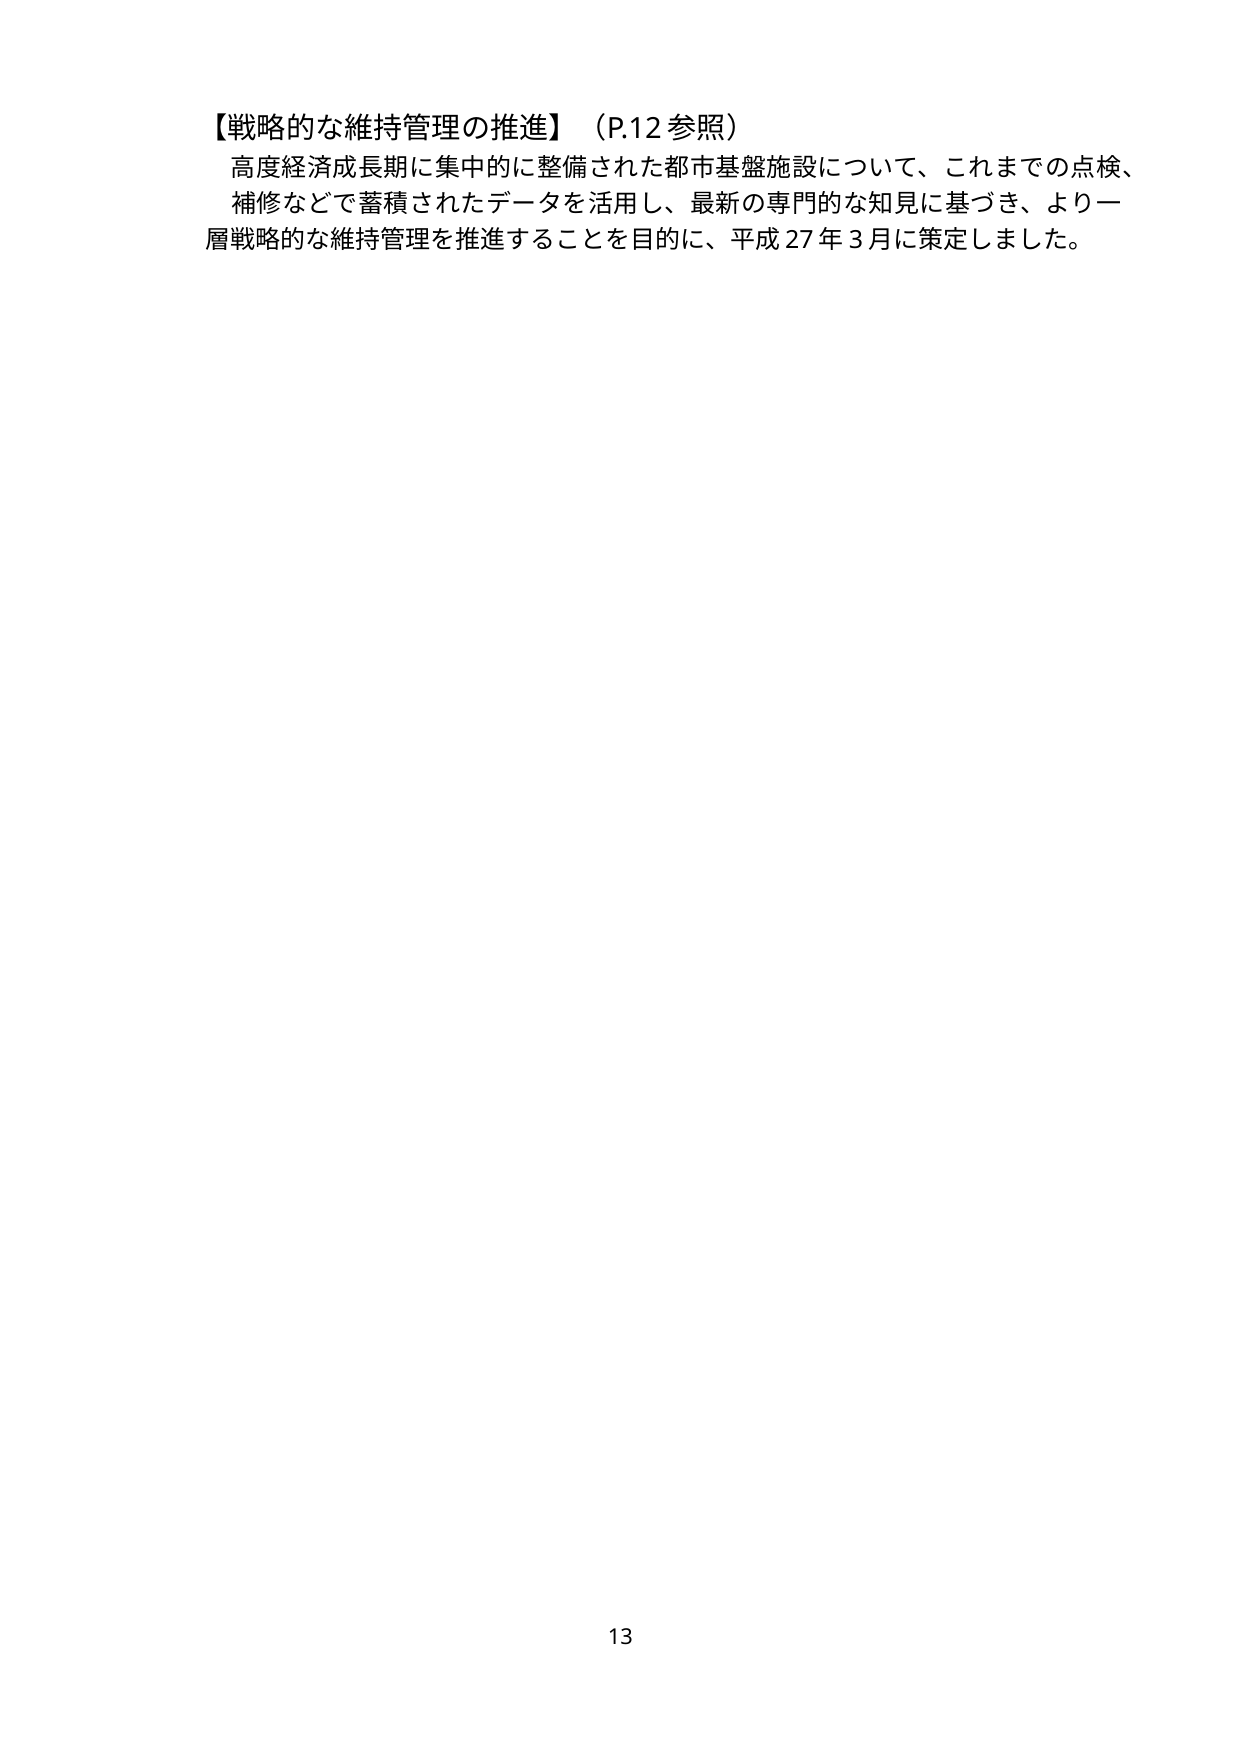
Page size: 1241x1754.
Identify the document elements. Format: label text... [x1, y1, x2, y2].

text 【戦略的な維持管理の推進】（P.12参照） [140, 105, 1122, 147]
text 高度経済成長期に集中的に整備された都市基盤施設について、これまでの点検、 補修などで蓄積されたデータを活用し、最新の専門的な知見に基づき、より一層戦略的な維持管理を推進することを目的に、平成27年3月に策定しました。 [206, 147, 1122, 256]
